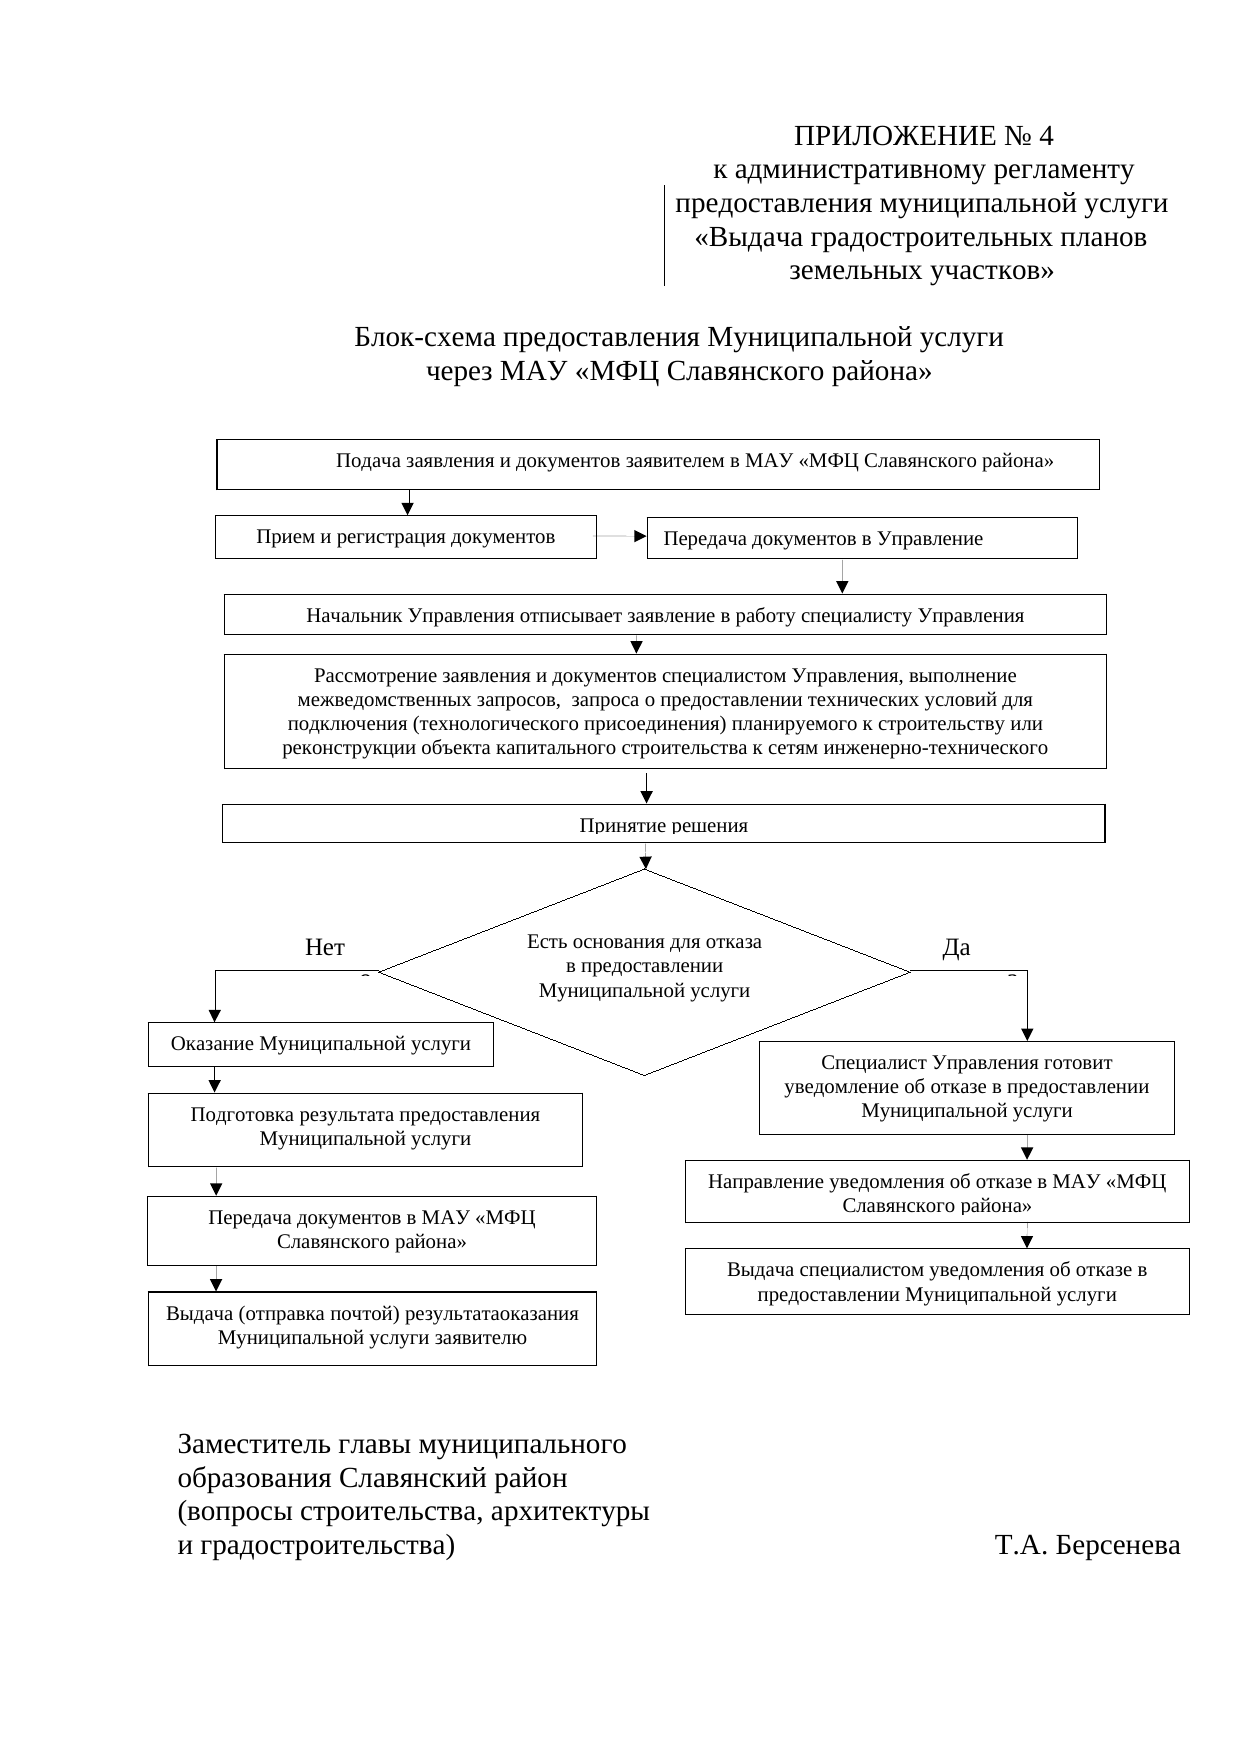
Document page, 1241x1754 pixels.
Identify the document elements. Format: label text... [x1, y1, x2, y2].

text Блок-схема предоставления Муниципальной услуги [177, 319, 1181, 353]
text (вопросы строительства, архитектуры [177, 1493, 1181, 1527]
title земельных участков» [665, 252, 1177, 286]
text ПРИЛОЖЕНИЕ № 4 [664, 118, 1181, 152]
text к административному регламенту [664, 152, 1181, 185]
title предоставления муниципальной услуги «Выдача градостроительных планов [665, 185, 1177, 252]
text образования Славянский район [177, 1460, 1181, 1493]
text через МАУ «МФЦ Славянского района» [177, 353, 1181, 386]
text и градостроительства) Т.А. Берсенева [177, 1527, 1181, 1560]
text Заместитель главы муниципального [177, 1426, 1181, 1460]
